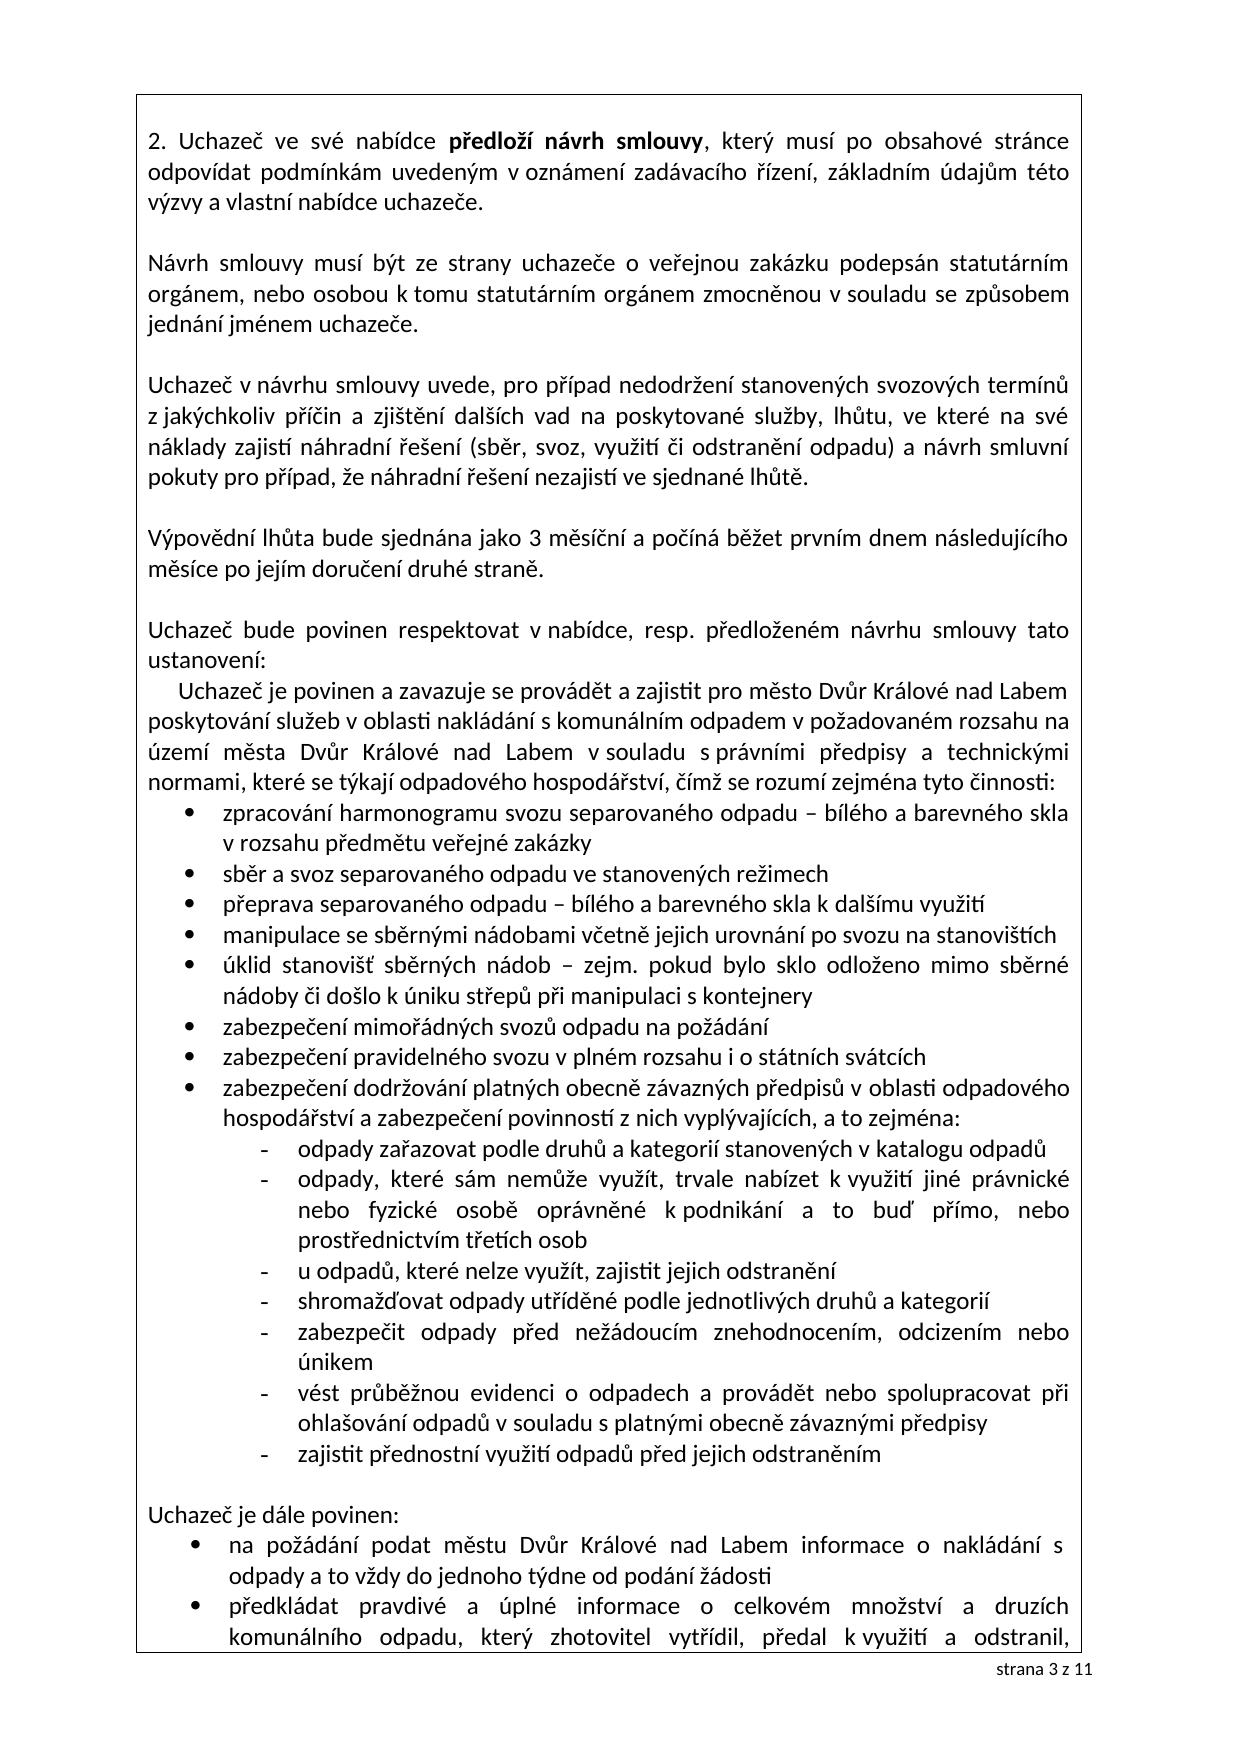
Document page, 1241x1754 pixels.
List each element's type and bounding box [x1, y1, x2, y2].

table_cell [137, 95, 1081, 1652]
